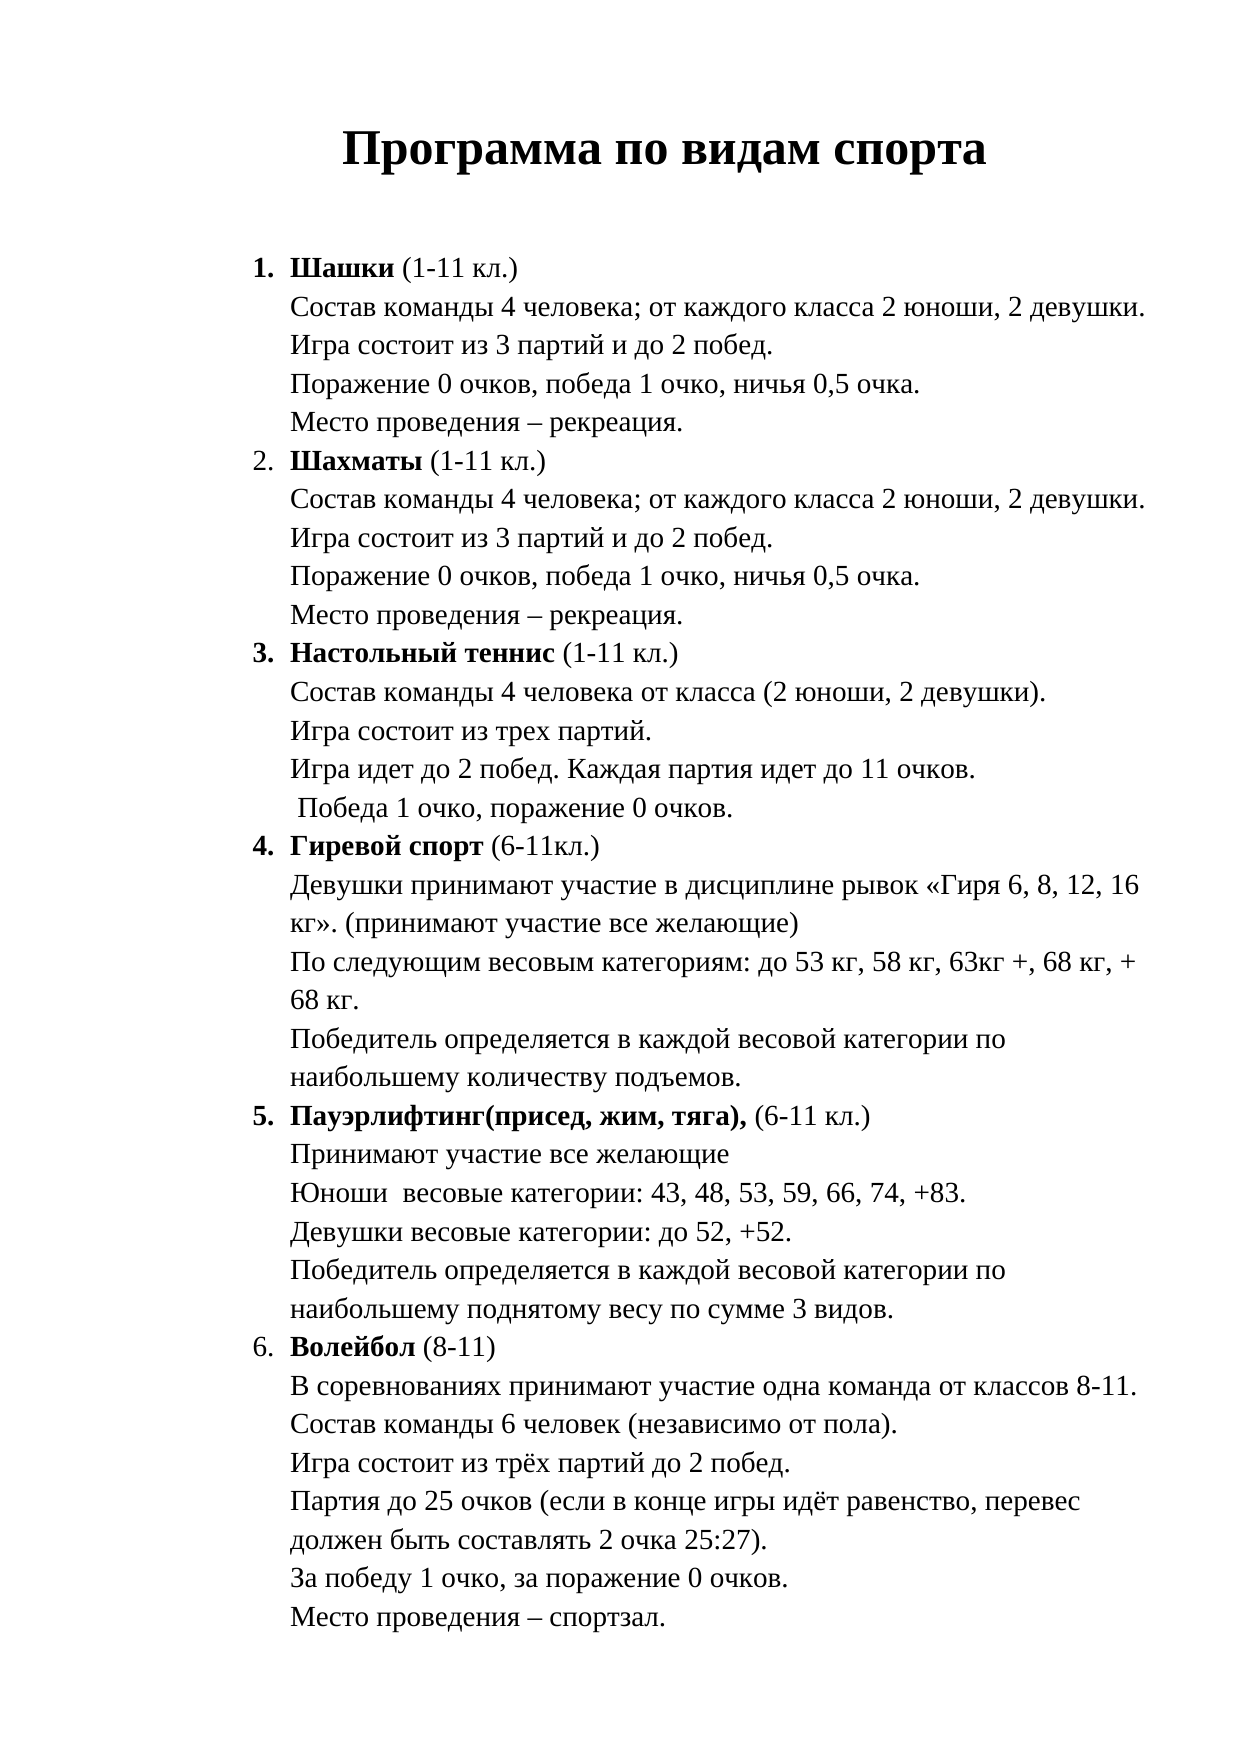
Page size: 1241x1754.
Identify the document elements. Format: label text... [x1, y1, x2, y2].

list Партия до 25 очков (если в конце игры идёт равенство, перевес должен быть составлять 2 очка 25:27). [290, 1483, 1152, 1556]
list В соревнованиях принимают участие одна команда от классов 8-11. [290, 1368, 1152, 1401]
list Победитель определяется в каждой весовой категории по наибольшему поднятому весу по сумме 3 видов. [290, 1252, 1152, 1324]
list Место проведения – рекреация. [290, 597, 1152, 631]
list Состав команды 4 человека; от каждого класса 2 юноши, 2 девушки. [290, 289, 1152, 322]
list Место проведения – спортзал. [290, 1599, 1152, 1633]
list Игра идет до 2 побед. Каждая партия идет до 11 очков. [290, 751, 1152, 785]
list Победа 1 очко, поражение 0 очков. [290, 790, 1152, 823]
list Поражение 0 очков, победа 1 очко, ничья 0,5 очка. [290, 558, 1152, 592]
list Игра состоит из 3 партий и до 2 побед. [290, 327, 1152, 361]
list По следующим весовым категориям: до 53 кг, 58 кг, 63кг +, 68 кг, + 68 кг. [290, 944, 1152, 1016]
list За победу 1 очко, за поражение 0 очков. [290, 1561, 1152, 1594]
list Поражение 0 очков, победа 1 очко, ничья 0,5 очка. [290, 366, 1152, 399]
list Место проведения – рекреация. [290, 404, 1152, 438]
list Принимают участие все желающие [290, 1137, 1152, 1170]
list Пауэрлифтинг(присед, жим, тяга), (6-11 кл.) [252, 1098, 1152, 1132]
list Состав команды 6 человек (независимо от пола). [290, 1406, 1152, 1440]
list Юноши весовые категории: 43, 48, 53, 59, 66, 74, +83. [290, 1175, 1152, 1209]
list Девушки весовые категории: до 52, +52. [290, 1214, 1152, 1247]
list Гиревой спорт (6-11кл.) [252, 828, 1152, 862]
list Шахматы (1-11 кл.) [252, 443, 1152, 476]
list Волейбол (8-11) [252, 1329, 1152, 1363]
list Шашки (1-11 кл.) [252, 250, 1152, 284]
list Девушки принимают участие в дисциплине рывок «Гиря 6, 8, 12, 16 кг». (принимают участие все желающие) [290, 867, 1152, 939]
text Программа по видам спорта [177, 118, 1152, 176]
list Состав команды 4 человека; от каждого класса 2 юноши, 2 девушки. [290, 481, 1152, 515]
list Игра состоит из трех партий. [290, 713, 1152, 746]
list Победитель определяется в каждой весовой категории по наибольшему количеству подъемов. [290, 1021, 1152, 1093]
list Состав команды 4 человека от класса (2 юноши, 2 девушки). [290, 674, 1152, 708]
list Игра состоит из трёх партий до 2 побед. [290, 1445, 1152, 1478]
list Настольный теннис (1-11 кл.) [252, 636, 1152, 669]
list Игра состоит из 3 партий и до 2 побед. [290, 520, 1152, 553]
